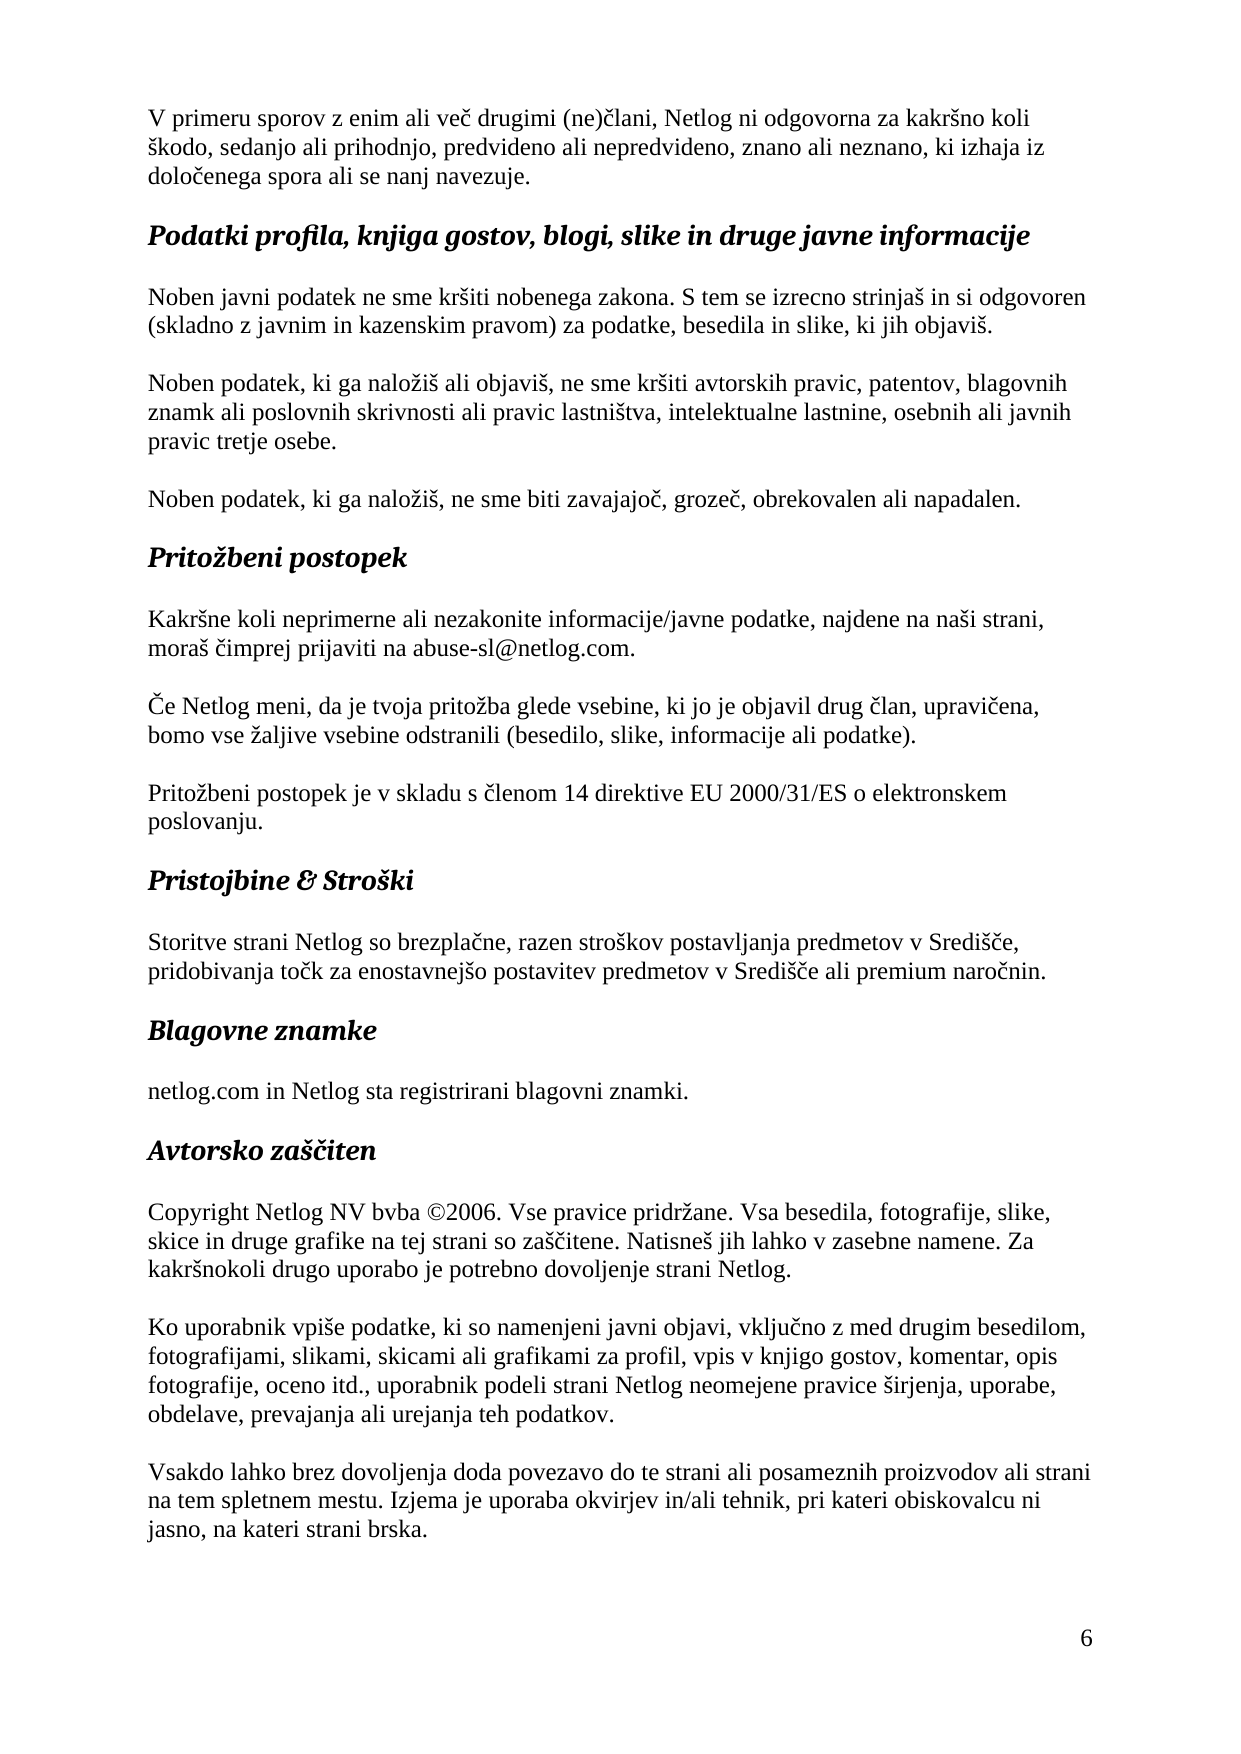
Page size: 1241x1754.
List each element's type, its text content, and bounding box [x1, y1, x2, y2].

subtitle Pritožbeni postopek [148, 542, 1093, 575]
text Ko uporabnik vpiše podatke, ki so namenjeni javni objavi, vključno z med drugim besedilom, fotografijami, slikami, skicami ali grafikami za profil, vpis v knjigo gostov, komentar, opis fotografije, oceno itd., uporabnik podeli strani Netlog neomejene pravice širjenja, uporabe, obdelave, prevajanja ali urejanja teh podatkov. [148, 1312, 1093, 1427]
text Če Netlog meni, da je tvoja pritožba glede vsebine, ki jo je objavil drug član, upravičena, bomo vse žaljive vsebine odstranili (besedilo, slike, informacije ali podatke). [148, 691, 1093, 748]
text V primeru sporov z enim ali več drugimi (ne)člani, Netlog ni odgovorna za kakršno koli škodo, sedanjo ali prihodnjo, predvideno ali nepredvideno, znano ali neznano, ki izhaja iz določenega spora ali se nanj navezuje. [148, 103, 1093, 190]
subtitle Podatki profila, knjiga gostov, blogi, slike in druge javne informacije [148, 219, 1093, 252]
subtitle Pristojbine & Stroški [148, 864, 1093, 898]
text Pritožbeni postopek je v skladu s členom 14 direktive EU 2000/31/ES o elektronskem poslovanju. [148, 778, 1093, 835]
text Copyright Netlog NV bvba ©2006. Vse pravice pridržane. Vsa besedila, fotografije, slike, skice in druge grafike na tej strani so zaščitene. Natisneš jih lahko v zasebne namene. Za kakršnokoli drugo uporabo je potrebno dovoljenje strani Netlog. [148, 1197, 1093, 1283]
subtitle Blagovne znamke [148, 1014, 1093, 1047]
text Kakršne koli neprimerne ali nezakonite informacije/javne podatke, najdene na naši strani, moraš čimprej prijaviti na abuse-sl@netlog.com. [148, 604, 1093, 662]
subtitle Avtorsko zaščiten [148, 1134, 1093, 1168]
text Storitve strani Netlog so brezplačne, razen stroškov postavljanja predmetov v Središče, pridobivanja točk za enostavnejšo postavitev predmetov v Središče ali premium naročnin. [148, 927, 1093, 984]
text Vsakdo lahko brez dovoljenja doda povezavo do te strani ali posameznih proizvodov ali strani na tem spletnem mestu. Izjema je uporaba okvirjev in/ali tehnik, pri kateri obiskovalcu ni jasno, na kateri strani brska. [148, 1457, 1093, 1543]
text netlog.com in Netlog sta registrirani blagovni znamki. [148, 1076, 1093, 1105]
text Noben podatek, ki ga naložiš ali objaviš, ne sme kršiti avtorskih pravic, patentov, blagovnih znamk ali poslovnih skrivnosti ali pravic lastništva, intelektualne lastnine, osebnih ali javnih pravic tretje osebe. [148, 368, 1093, 454]
text Noben podatek, ki ga naložiš, ne sme biti zavajajoč, grozeč, obrekovalen ali napadalen. [148, 484, 1093, 512]
text Noben javni podatek ne sme kršiti nobenega zakona. S tem se izrecno strinjaš in si odgovoren (skladno z javnim in kazenskim pravom) za podatke, besedila in slike, ki jih objaviš. [148, 282, 1093, 339]
